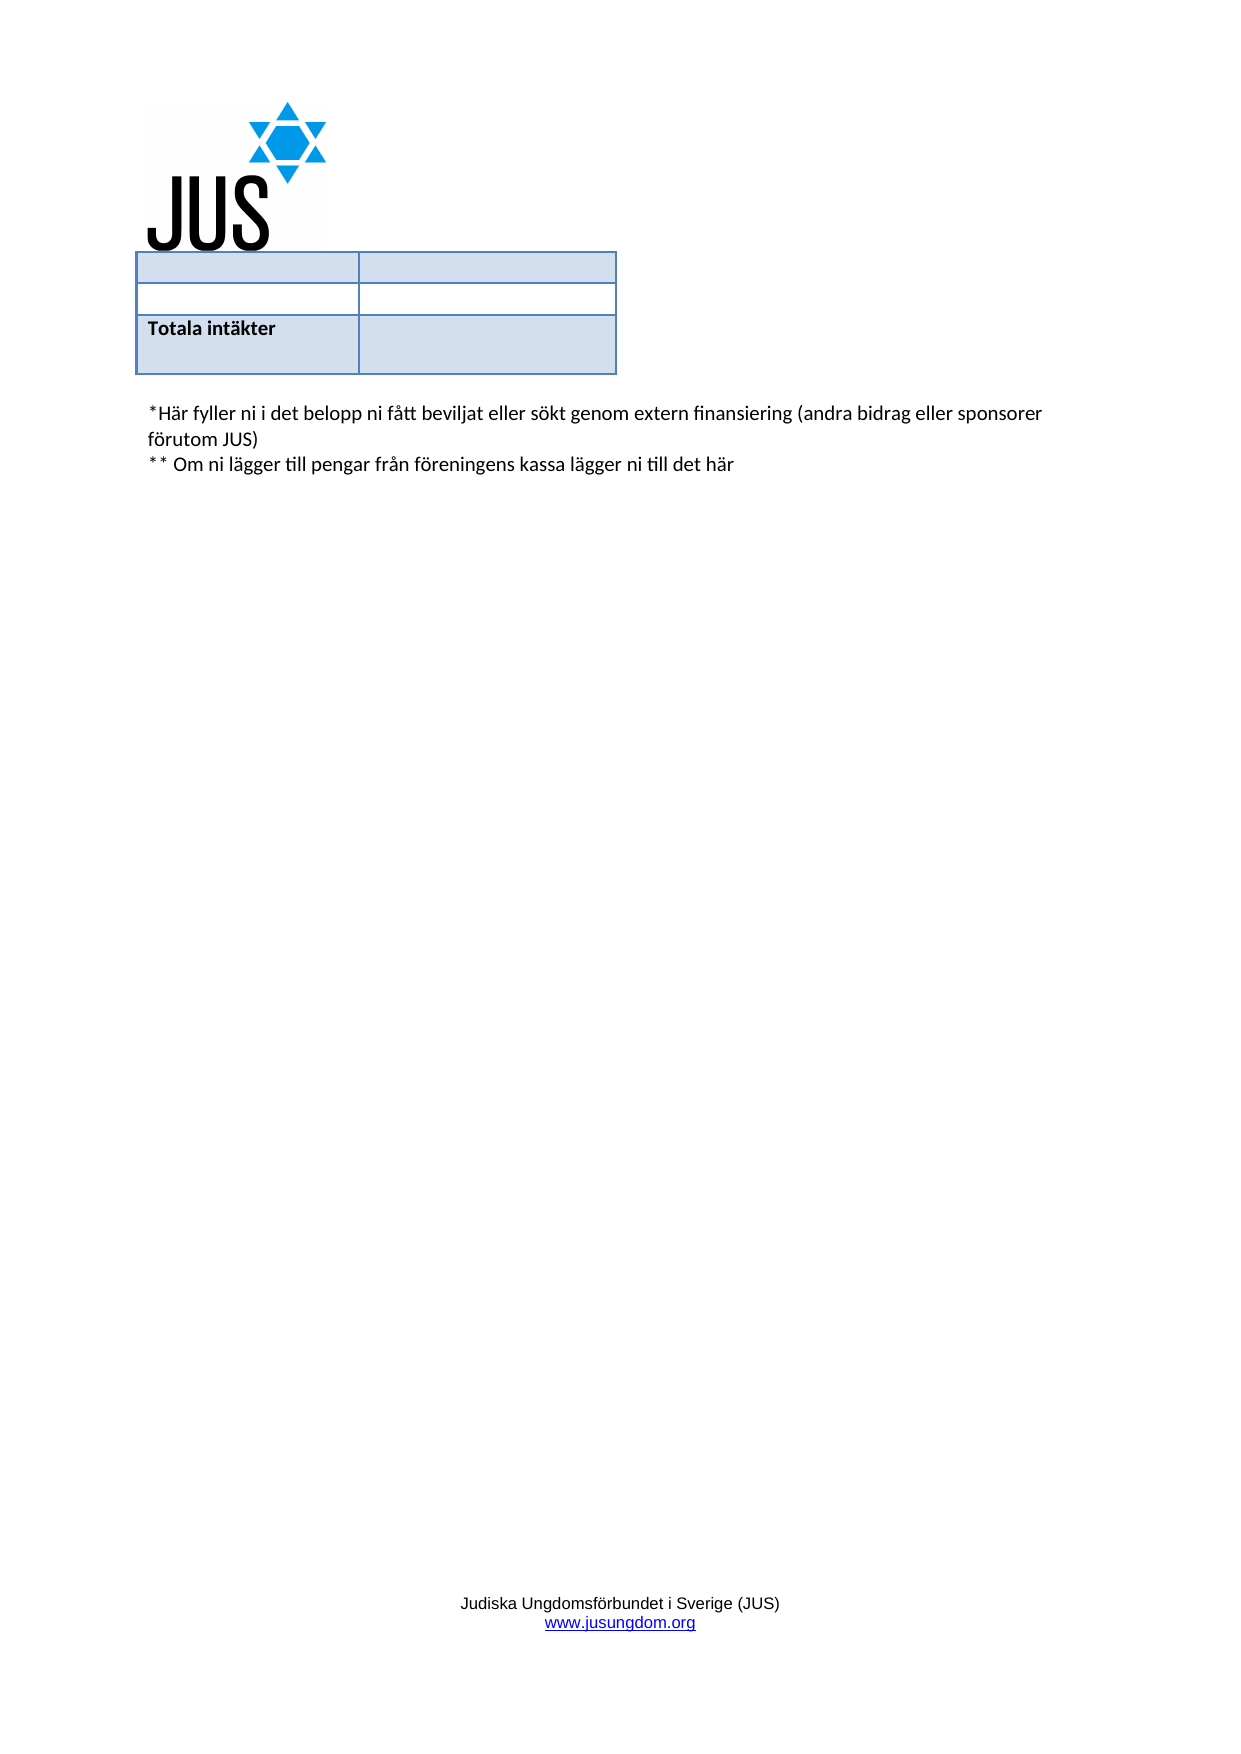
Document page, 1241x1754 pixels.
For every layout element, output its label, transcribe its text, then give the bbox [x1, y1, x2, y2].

table_cell [360, 316, 615, 373]
text *Här fyller ni i det belopp ni fått beviljat eller sökt genom extern finansiering (andra bidrag eller sponsorer förutom JUS) [148, 401, 1093, 451]
text ** Om ni lägger till pengar från föreningens kassa lägger ni till det här [148, 451, 1093, 477]
picture [147, 102, 326, 251]
table_cell [360, 284, 615, 313]
table_cell [138, 284, 358, 313]
table_cell [360, 253, 615, 282]
table_cell Totala intäkter [138, 316, 358, 373]
table_cell [138, 253, 358, 282]
